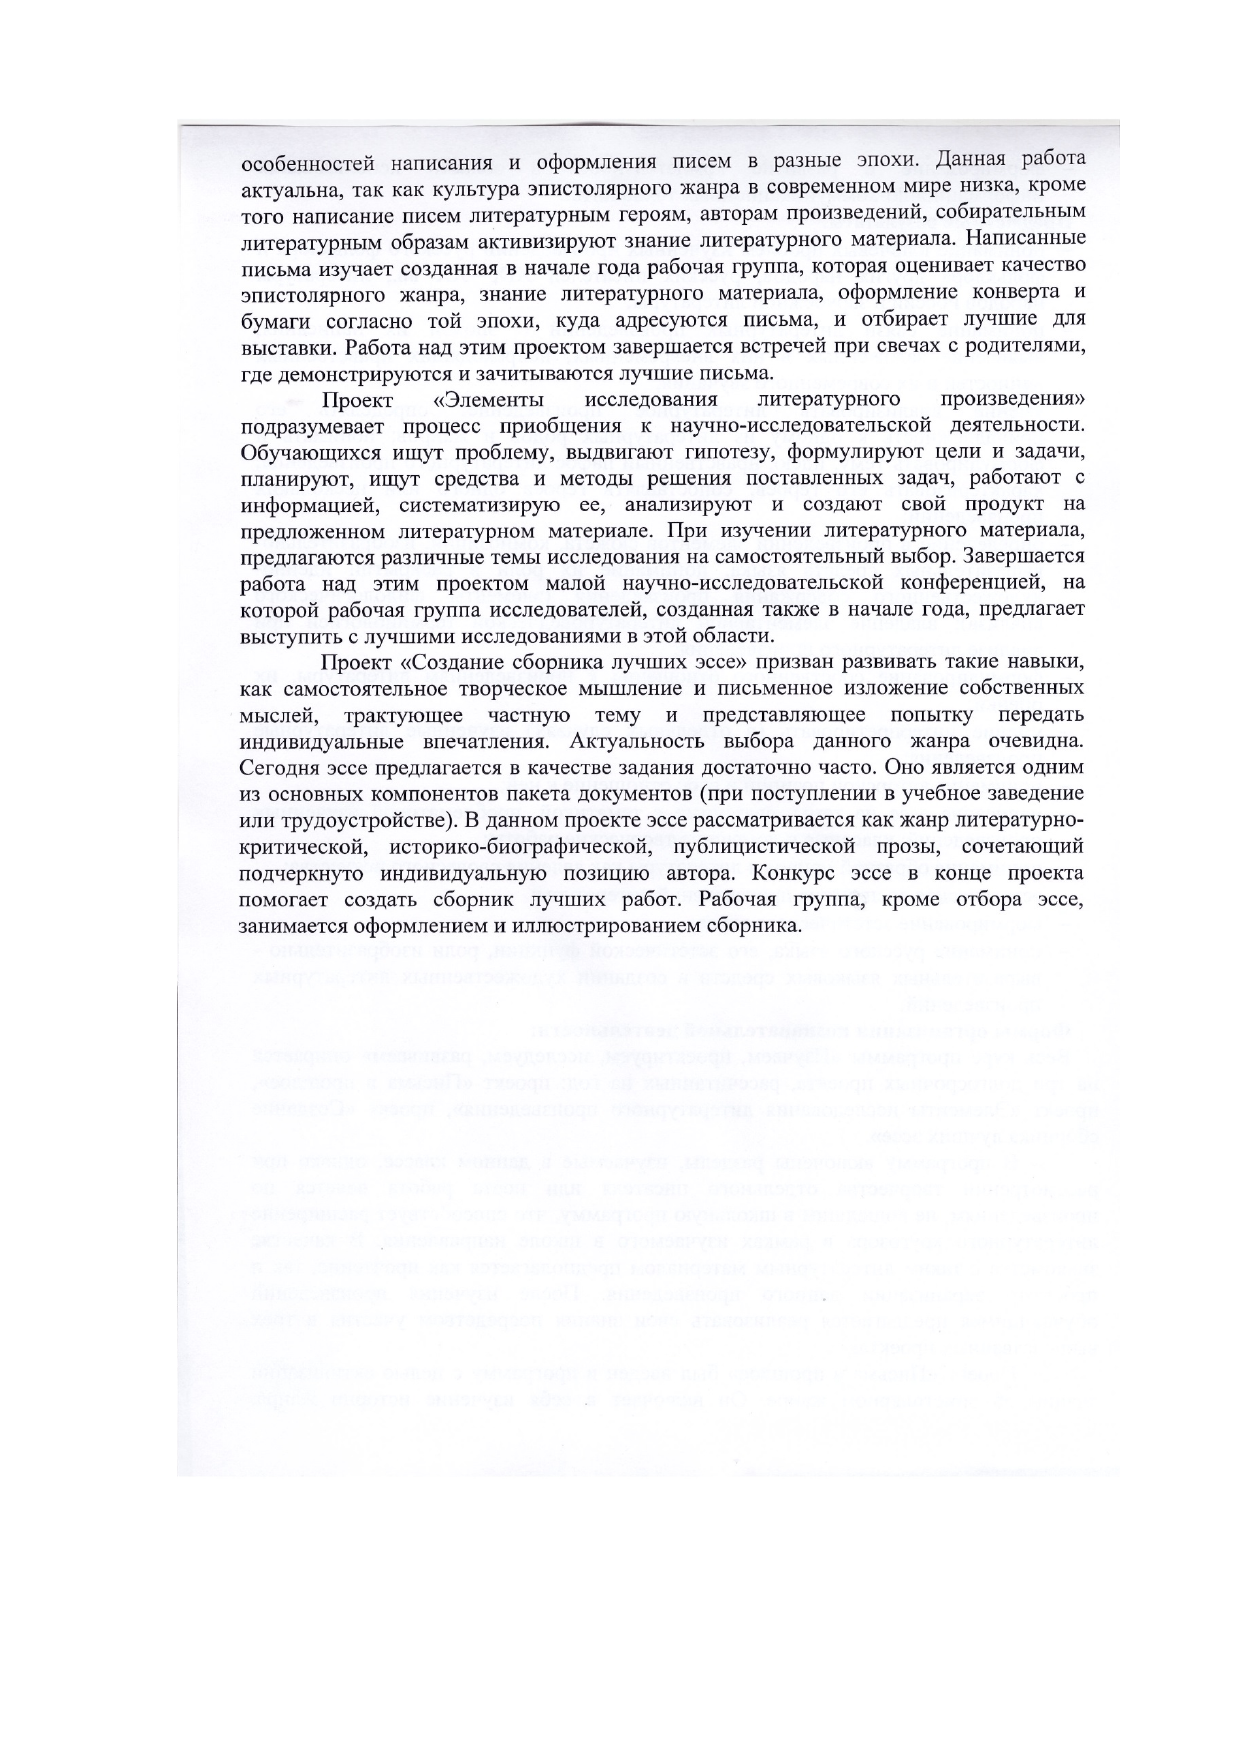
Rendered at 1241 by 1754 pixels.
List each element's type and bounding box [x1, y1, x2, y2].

picture [177, 118, 1120, 1479]
